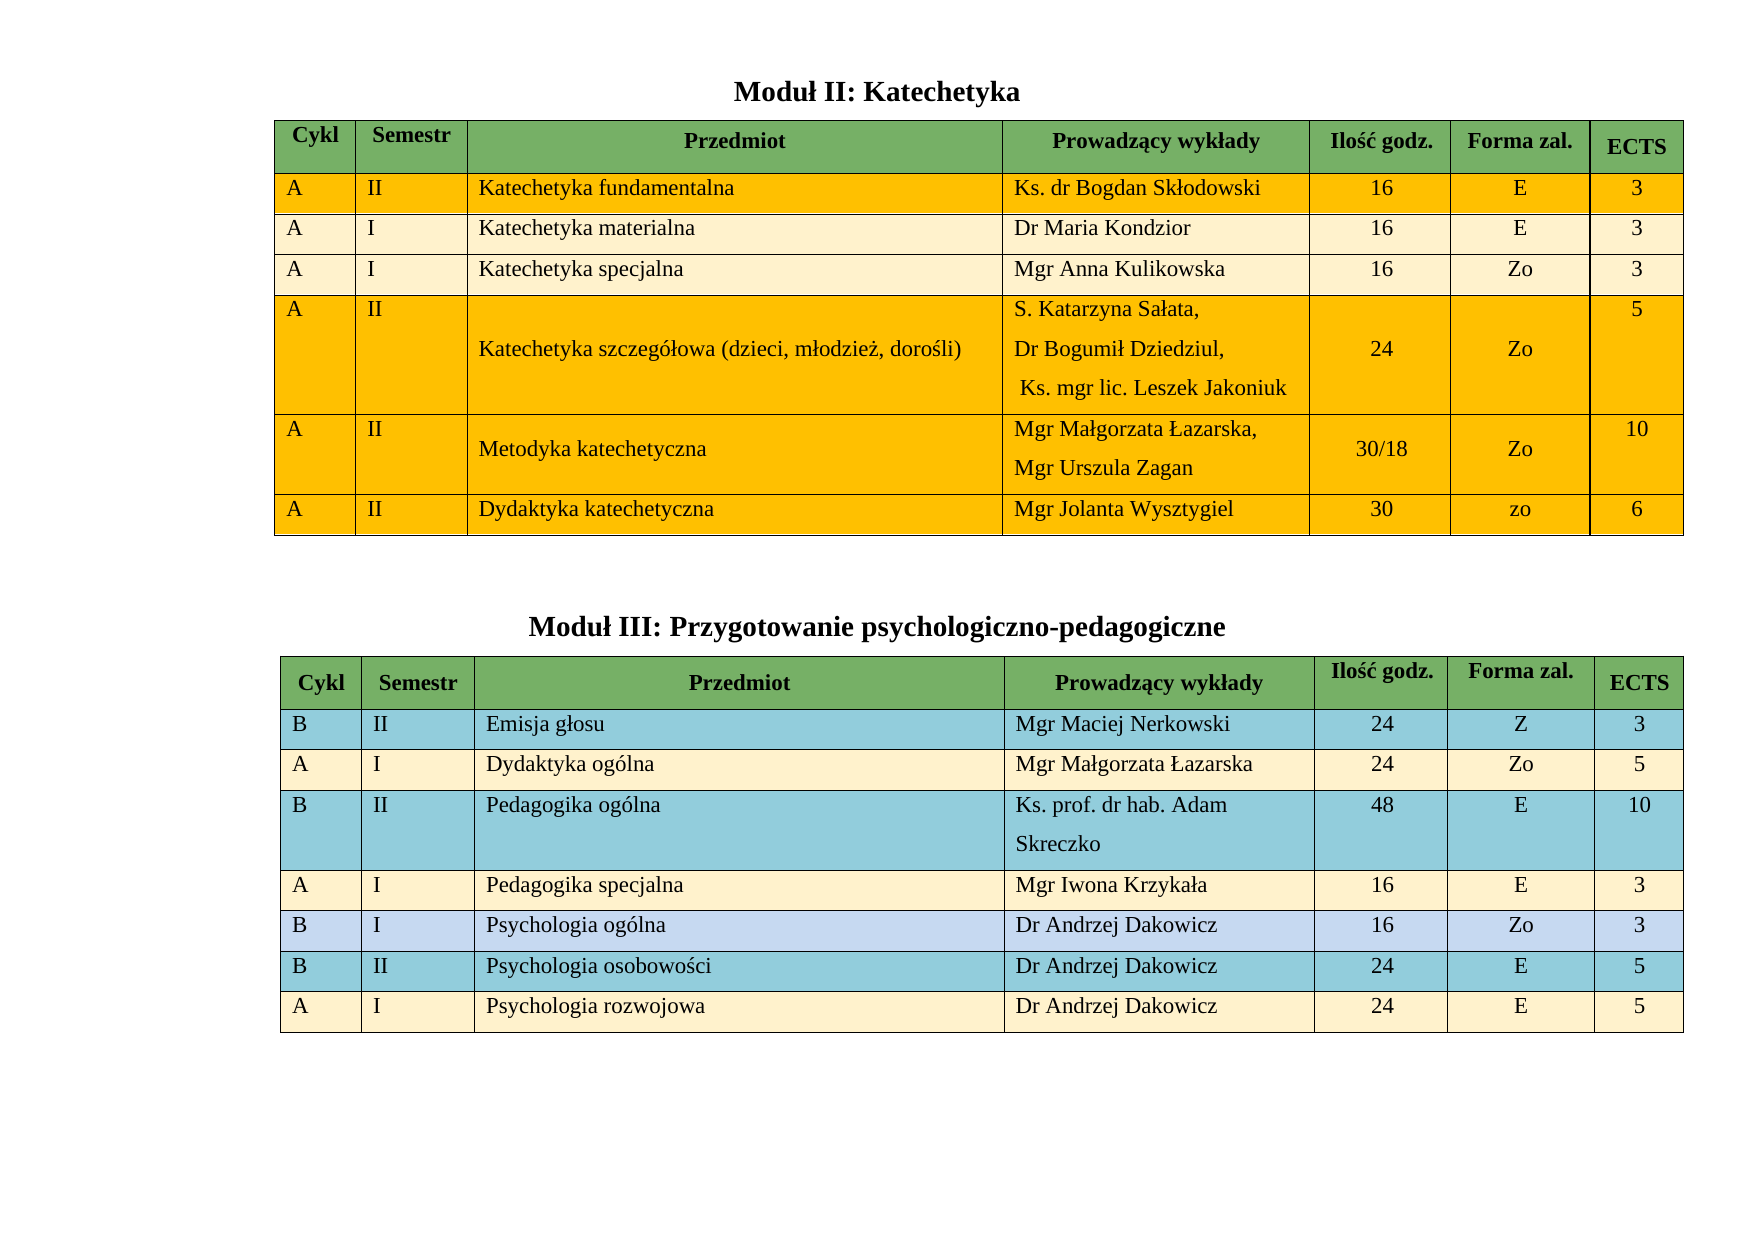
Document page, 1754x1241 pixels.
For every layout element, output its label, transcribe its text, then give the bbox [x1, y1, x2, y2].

table_cell Ks. dr Bogdan Skłodowski [1003, 174, 1309, 213]
table_cell Emisja głosu [475, 710, 1004, 749]
table_cell 24 [1315, 750, 1447, 790]
table_cell A [275, 415, 355, 494]
table_cell 6 [1591, 495, 1683, 534]
table_header ECTS [1591, 121, 1683, 173]
text Moduł III: Przygotowanie psychologiczno-pedagogiczne [74, 609, 1606, 643]
table_cell A [281, 992, 361, 1032]
table_cell Z [1448, 710, 1594, 749]
text Moduł II: Katechetyka [74, 74, 1606, 107]
table_cell I [362, 911, 474, 951]
table_cell Katechetyka materialna [468, 215, 1002, 254]
table_cell 3 [1591, 255, 1683, 294]
table_cell 16 [1315, 911, 1447, 951]
table_cell I [362, 992, 474, 1032]
table_cell 3 [1591, 174, 1683, 213]
table_cell 24 [1315, 952, 1447, 991]
table_cell 16 [1315, 871, 1447, 910]
table_cell 16 [1310, 255, 1450, 294]
table_cell 16 [1310, 174, 1450, 213]
table_cell Mgr Anna Kulikowska [1003, 255, 1309, 294]
table_cell Pedagogika ogólna [475, 791, 1004, 870]
table_cell 30/18 [1310, 415, 1450, 494]
table_cell I [362, 871, 474, 910]
table_cell Zo [1448, 911, 1594, 951]
table_cell Katechetyka szczegółowa (dzieci, młodzież, dorośli) [468, 296, 1002, 414]
table_cell 5 [1591, 296, 1683, 414]
table_cell B [281, 911, 361, 951]
table_cell Dr Andrzej Dakowicz [1005, 952, 1314, 991]
table_header Przedmiot [475, 657, 1004, 709]
table_header Forma zal. [1451, 121, 1589, 173]
table_cell A [275, 495, 355, 534]
table_header Prowadzący wykłady [1003, 121, 1309, 173]
table_header Semestr [362, 657, 474, 709]
table_cell 16 [1310, 215, 1450, 254]
table_cell Psychologia osobowości [475, 952, 1004, 991]
table_cell Zo [1451, 415, 1589, 494]
table_cell Mgr Małgorzata Łazarska [1005, 750, 1314, 790]
table_cell II [356, 174, 467, 213]
table_cell A [275, 174, 355, 213]
table_header Prowadzący wykłady [1005, 657, 1314, 709]
table_cell E [1451, 215, 1589, 254]
table_cell B [281, 710, 361, 749]
table_cell Dr Maria Kondzior [1003, 215, 1309, 254]
table_header Przedmiot [468, 121, 1002, 173]
table_cell Psychologia rozwojowa [475, 992, 1004, 1032]
table_cell I [356, 215, 467, 254]
table_cell E [1451, 174, 1589, 213]
table_cell A [275, 255, 355, 294]
table_cell Mgr Maciej Nerkowski [1005, 710, 1314, 749]
table_cell II [356, 495, 467, 534]
table_cell A [275, 296, 355, 414]
table_header ECTS [1595, 657, 1683, 709]
table_cell 3 [1595, 710, 1683, 749]
table_header Cykl [281, 657, 361, 709]
table_cell Zo [1451, 255, 1589, 294]
table_cell S. Katarzyna Sałata, Dr Bogumił Dziedziul, Ks. mgr lic. Leszek Jakoniuk [1003, 296, 1309, 414]
table_cell 10 [1591, 415, 1683, 494]
table_cell 5 [1595, 952, 1683, 991]
table_cell Dydaktyka ogólna [475, 750, 1004, 790]
table_cell B [281, 952, 361, 991]
table_cell Mgr Iwona Krzykała [1005, 871, 1314, 910]
table_cell Metodyka katechetyczna [468, 415, 1002, 494]
table_cell Mgr Jolanta Wysztygiel [1003, 495, 1309, 534]
table_cell I [362, 750, 474, 790]
table_cell 24 [1315, 710, 1447, 749]
table_cell Pedagogika specjalna [475, 871, 1004, 910]
table_cell I [356, 255, 467, 294]
table_cell II [356, 296, 467, 414]
table_cell Psychologia ogólna [475, 911, 1004, 951]
table_cell 10 [1595, 791, 1683, 870]
table_cell II [362, 952, 474, 991]
table_header Forma zal. [1448, 657, 1594, 709]
table_cell zo [1451, 495, 1589, 534]
table_cell Dr Andrzej Dakowicz [1005, 911, 1314, 951]
table_cell II [356, 415, 467, 494]
table_cell Katechetyka fundamentalna [468, 174, 1002, 213]
table_cell E [1448, 992, 1594, 1032]
table_cell 3 [1591, 215, 1683, 254]
table_cell A [281, 871, 361, 910]
table_cell 24 [1315, 992, 1447, 1032]
table_cell Katechetyka specjalna [468, 255, 1002, 294]
table_cell 24 [1310, 296, 1450, 414]
table_header Ilość godz. [1315, 657, 1447, 709]
table_cell A [281, 750, 361, 790]
table_cell Ks. prof. dr hab. Adam Skreczko [1005, 791, 1314, 870]
table_header Semestr [356, 121, 467, 173]
table_cell II [362, 710, 474, 749]
table_cell A [275, 215, 355, 254]
table_cell Dydaktyka katechetyczna [468, 495, 1002, 534]
table_cell 5 [1595, 750, 1683, 790]
table_cell 5 [1595, 992, 1683, 1032]
table_cell 30 [1310, 495, 1450, 534]
table_cell E [1448, 871, 1594, 910]
table_cell Zo [1448, 750, 1594, 790]
table_cell E [1448, 791, 1594, 870]
table_header Ilość godz. [1310, 121, 1450, 173]
table_cell 48 [1315, 791, 1447, 870]
table_header Cykl [275, 121, 355, 173]
table_cell Dr Andrzej Dakowicz [1005, 992, 1314, 1032]
table_cell II [362, 791, 474, 870]
table_cell 3 [1595, 911, 1683, 951]
table_cell Zo [1451, 296, 1589, 414]
table_cell Mgr Małgorzata Łazarska, Mgr Urszula Zagan [1003, 415, 1309, 494]
table_cell B [281, 791, 361, 870]
table_cell E [1448, 952, 1594, 991]
table_cell 3 [1595, 871, 1683, 910]
